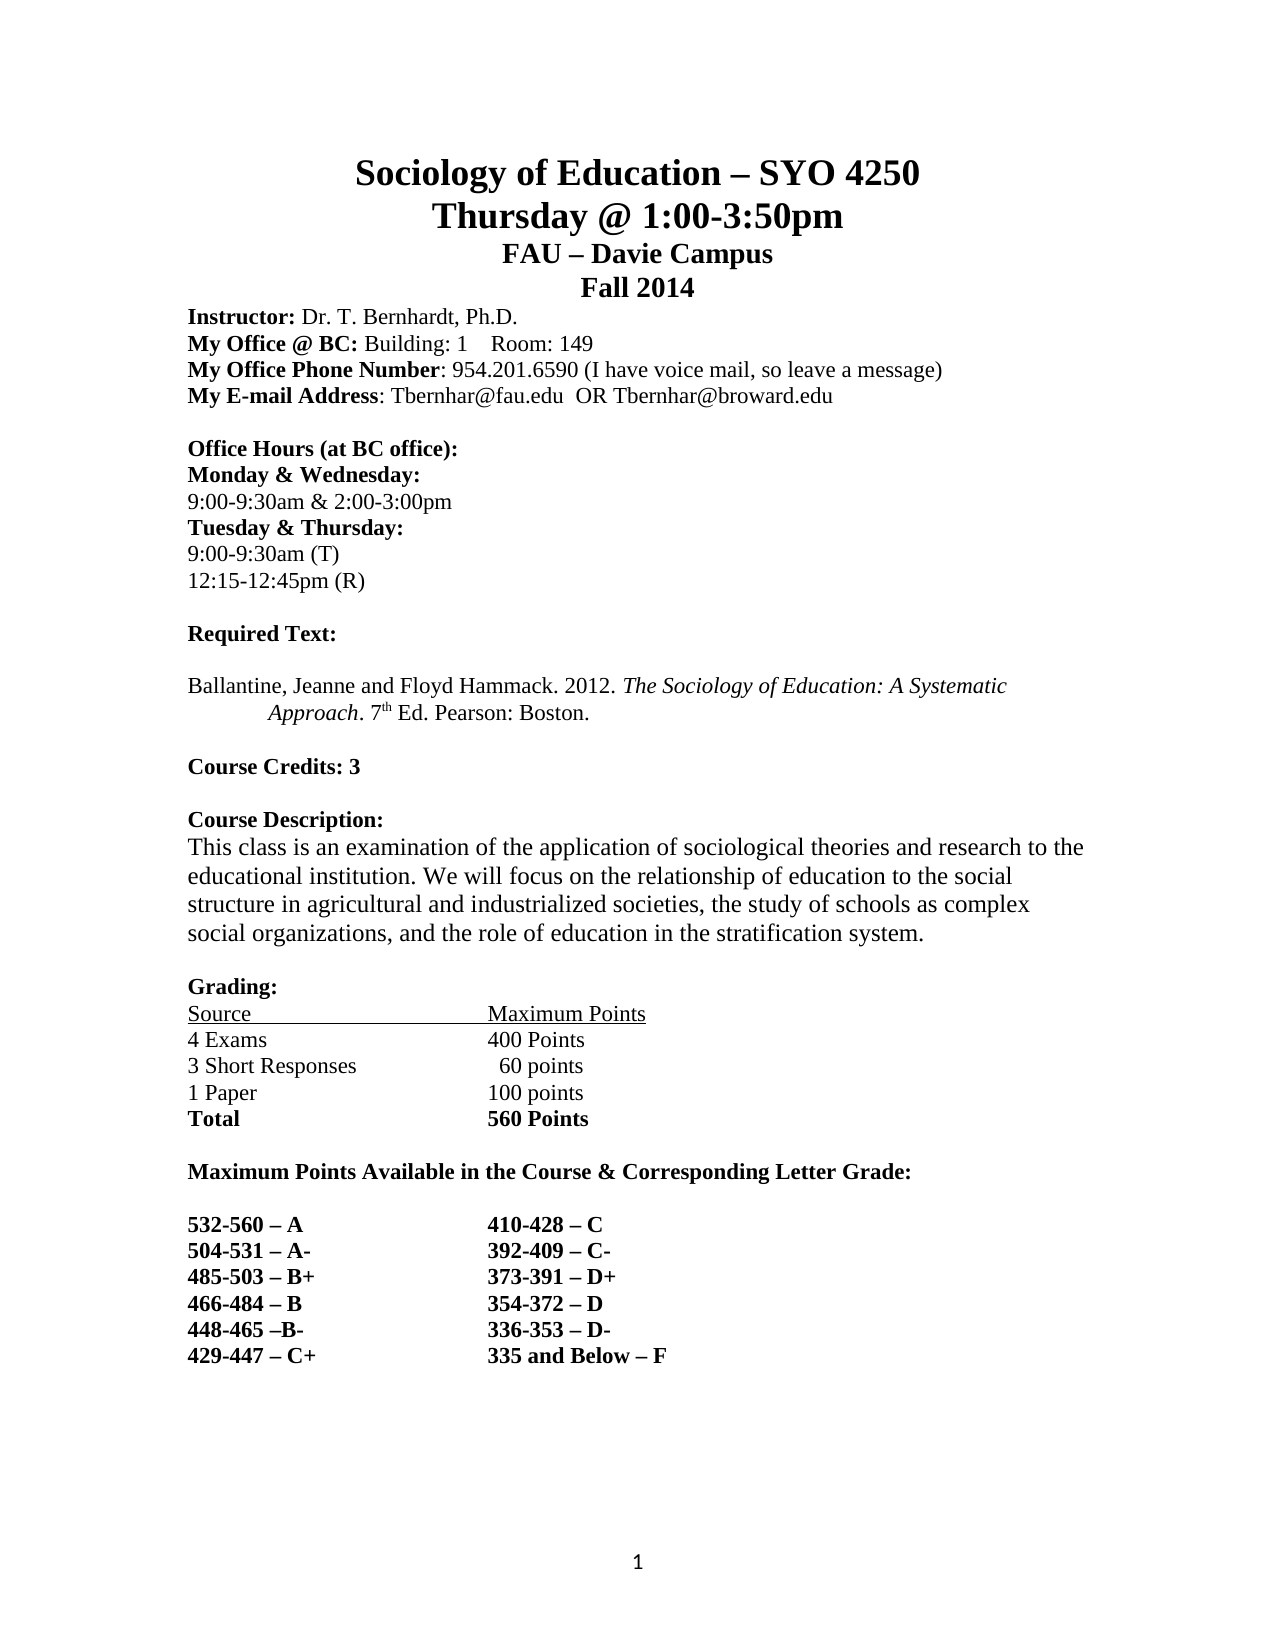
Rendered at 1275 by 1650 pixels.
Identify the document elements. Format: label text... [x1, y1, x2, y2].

text Office Hours (at BC office): [187, 435, 1087, 461]
text This class is an examination of the application of sociological theories and research to the educational institution. We will focus on the relationship of education to the social structure in agricultural and industrialized societies, the study of schools as complex social organizations, and the role of education in the stratification system. [187, 832, 1087, 947]
text My E-mail Address: Tbernhar@fau.edu OR Tbernhar@broward.edu [187, 382, 1087, 409]
text 9:00-9:30am (T) [187, 541, 1087, 567]
text 12:15-12:45pm (R) [187, 567, 1087, 593]
text Course Description: [187, 806, 1087, 832]
text 4 Exams 400 Points [187, 1026, 1087, 1052]
text My Office @ BC: Building: 1 Room: 149 [187, 330, 1087, 356]
text 485-503 – B+ 373-391 – D+ [187, 1263, 1087, 1290]
text Source Maximum Points [187, 1000, 1087, 1026]
text 448-465 –B- 336-353 – D- [187, 1316, 1087, 1342]
text Total 560 Points [187, 1105, 1087, 1132]
text Grading: [187, 973, 1087, 1000]
text My Office Phone Number: 954.201.6590 (I have voice mail, so leave a message) [187, 356, 1087, 382]
text 504-531 – A- 392-409 – C- [187, 1237, 1087, 1263]
text 9:00-9:30am & 2:00-3:00pm [187, 488, 1087, 514]
text 3 Short Responses 60 points [187, 1052, 1087, 1079]
text 466-484 – B 354-372 – D [187, 1290, 1087, 1316]
text 1 Paper 100 points [187, 1079, 1087, 1105]
text Tuesday & Thursday: [187, 514, 1087, 541]
text Monday & Wednesday: [187, 461, 1087, 488]
text Required Text: [187, 619, 1087, 646]
text Thursday @ 1:00-3:50pm [187, 193, 1087, 236]
text Approach. 7th Ed. Pearson: Boston. [187, 699, 1087, 753]
text 532-560 – A 410-428 – C [187, 1211, 1087, 1237]
text FAU – Campus [187, 236, 1087, 270]
text 429-447 – C+ 335 and Below – F [187, 1342, 1087, 1369]
text Maximum Points Available in the Course & Corresponding Letter Grade: [187, 1158, 1087, 1184]
text Course Credits: 3 [187, 753, 1087, 779]
text Instructor: Dr. T. Bernhardt, Ph.D. [187, 303, 1087, 330]
text Fall 2014 [187, 270, 1087, 303]
text Ballantine, Jeanne and Floyd Hammack. 2012. The Sociology of Education: A Systematic [187, 672, 1087, 699]
text Sociology of Education – SYO 4250 [187, 150, 1087, 193]
